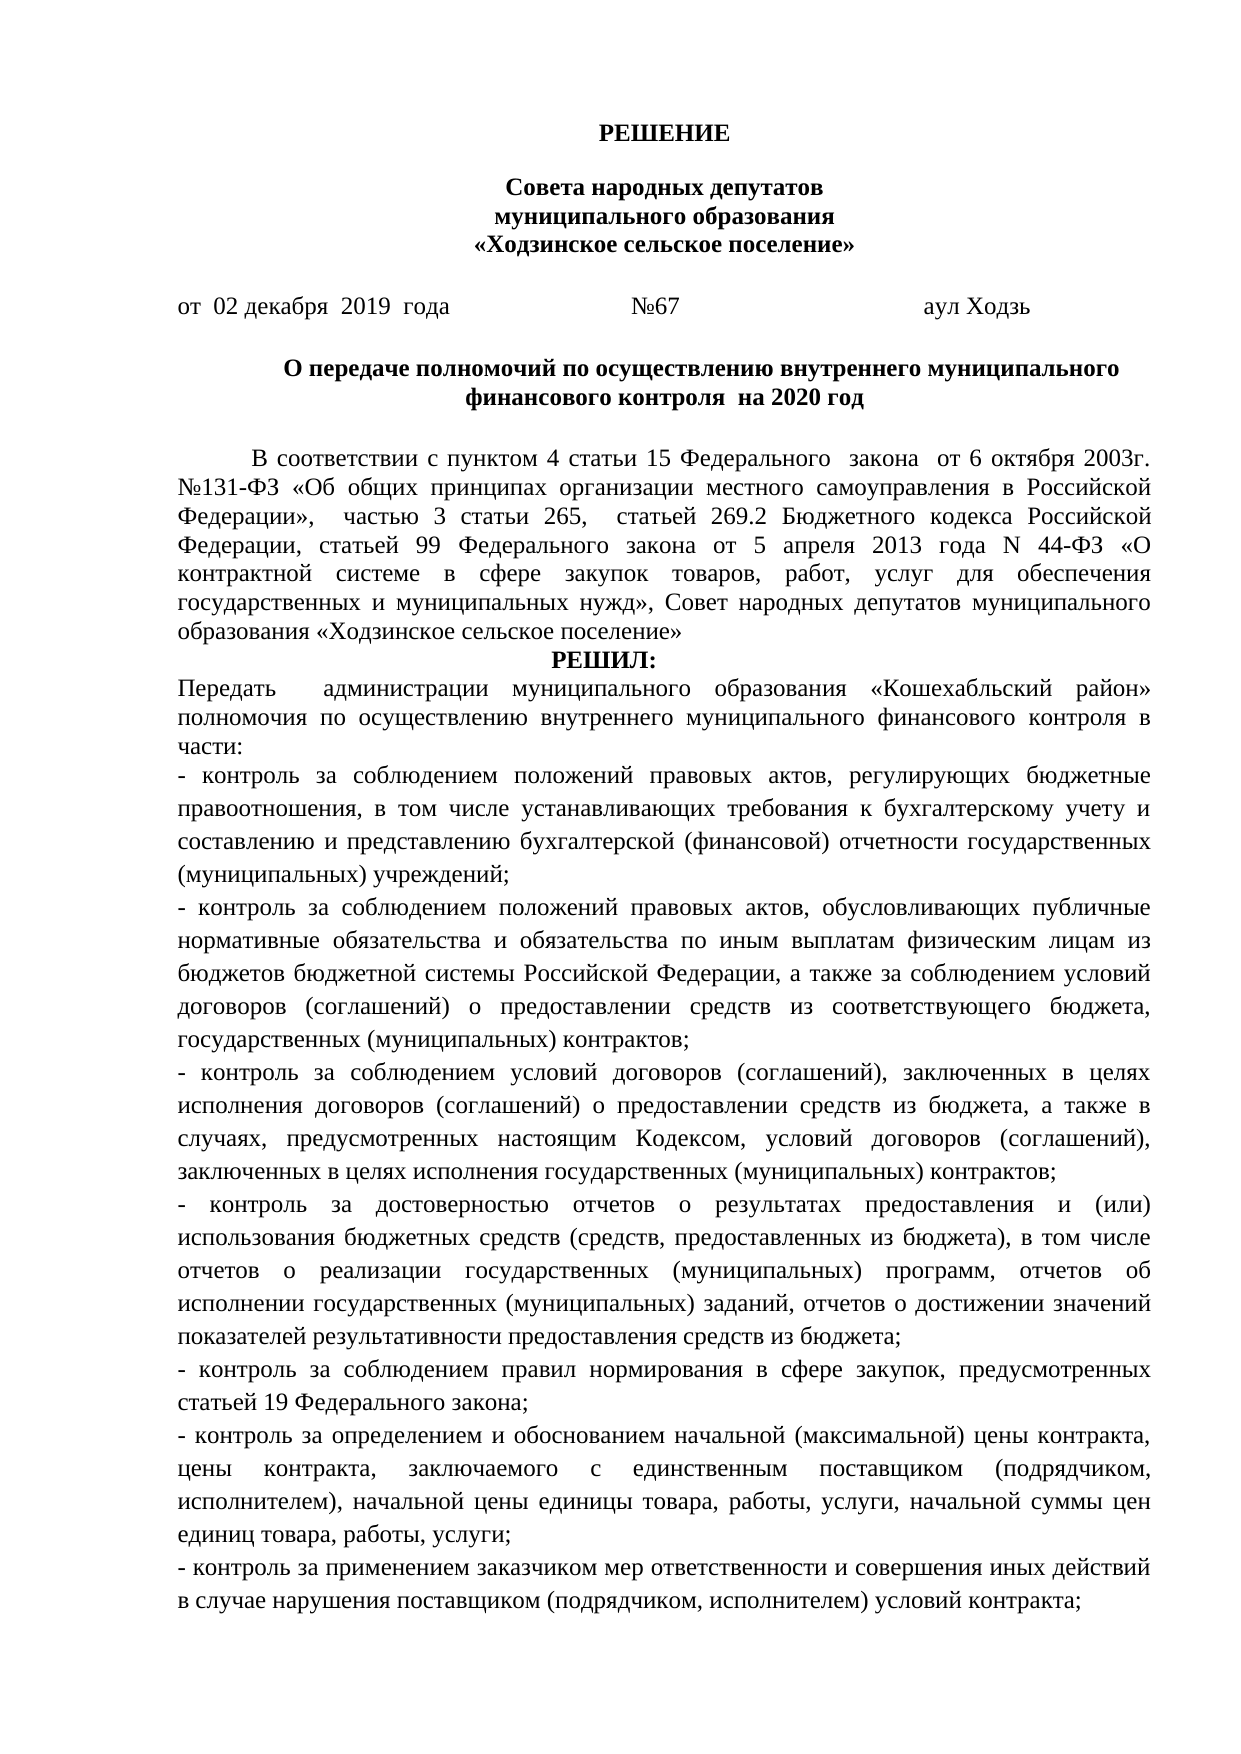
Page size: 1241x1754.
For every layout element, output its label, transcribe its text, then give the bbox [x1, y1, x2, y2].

text О передаче полномочий по осуществлению внутреннего муниципального финансового контроля на 2020 год [177, 353, 1152, 411]
text от 02 декабря 2019 года №67 аул Ходзь [177, 291, 1152, 320]
text - контроль за соблюдением положений правовых актов, обусловливающих публичные нормативные обязательства и обязательства по иным выплатам физическим лицам из бюджетов бюджетной системы Российской Федерации, а также за соблюдением условий договоров (соглашений) о предоставлении средств из соответствующего бюджета, государственных (муниципальных) контрактов; [177, 892, 1152, 1053]
text - контроль за соблюдением правил нормирования в сфере закупок, предусмотренных статьей 19 Федерального закона; [177, 1354, 1152, 1416]
text РЕШЕНИЕ [177, 118, 1152, 147]
text - контроль за соблюдением условий договоров (соглашений), заключенных в целях исполнения договоров (соглашений) о предоставлении средств из бюджета, а также в случаях, предусмотренных настоящим Кодексом, условий договоров (соглашений), заключенных в целях исполнения государственных (муниципальных) контрактов; [177, 1057, 1152, 1185]
text Передать администрации муниципального образования «Кошехабльский район» полномочия по осуществлению внутреннего муниципального финансового контроля в части: [177, 673, 1152, 760]
text РЕШИЛ: [177, 645, 1152, 673]
text муниципального образования [177, 201, 1152, 229]
text Совета народных депутатов [177, 172, 1152, 201]
text - контроль за применением заказчиком мер ответственности и совершения иных действий в случае нарушения поставщиком (подрядчиком, исполнителем) условий контракта; [177, 1552, 1152, 1614]
text «Ходзинское сельское поселение» [177, 229, 1152, 258]
text - контроль за соблюдением положений правовых актов, регулирующих бюджетные правоотношения, в том числе устанавливающих требования к бухгалтерскому учету и составлению и представлению бухгалтерской (финансовой) отчетности государственных (муниципальных) учреждений; [177, 760, 1152, 888]
text - контроль за определением и обоснованием начальной (максимальной) цены контракта, цены контракта, заключаемого с единственным поставщиком (подрядчиком, исполнителем), начальной цены единицы товара, работы, услуги, начальной суммы цен единиц товара, работы, услуги; [177, 1420, 1152, 1548]
text В соответствии с пунктом 4 статьи 15 Федерального закона от 6 октября 2003г. №131-ФЗ «Об общих принципах организации местного самоуправления в Российской Федерации», частью 3 статьи 265, статьей 269.2 Бюджетного кодекса Российской Федерации, статьей 99 Федерального закона от 5 апреля 2013 года N 44-ФЗ «О контрактной системе в сфере закупок товаров, работ, услуг для обеспечения государственных и муниципальных нужд», Совет народных депутатов муниципального образования «Ходзинское сельское поселение» [177, 443, 1152, 645]
text - контроль за достоверностью отчетов о результатах предоставления и (или) использования бюджетных средств (средств, предоставленных из бюджета), в том числе отчетов о реализации государственных (муниципальных) программ, отчетов об исполнении государственных (муниципальных) заданий, отчетов о достижении значений показателей результативности предоставления средств из бюджета; [177, 1189, 1152, 1350]
